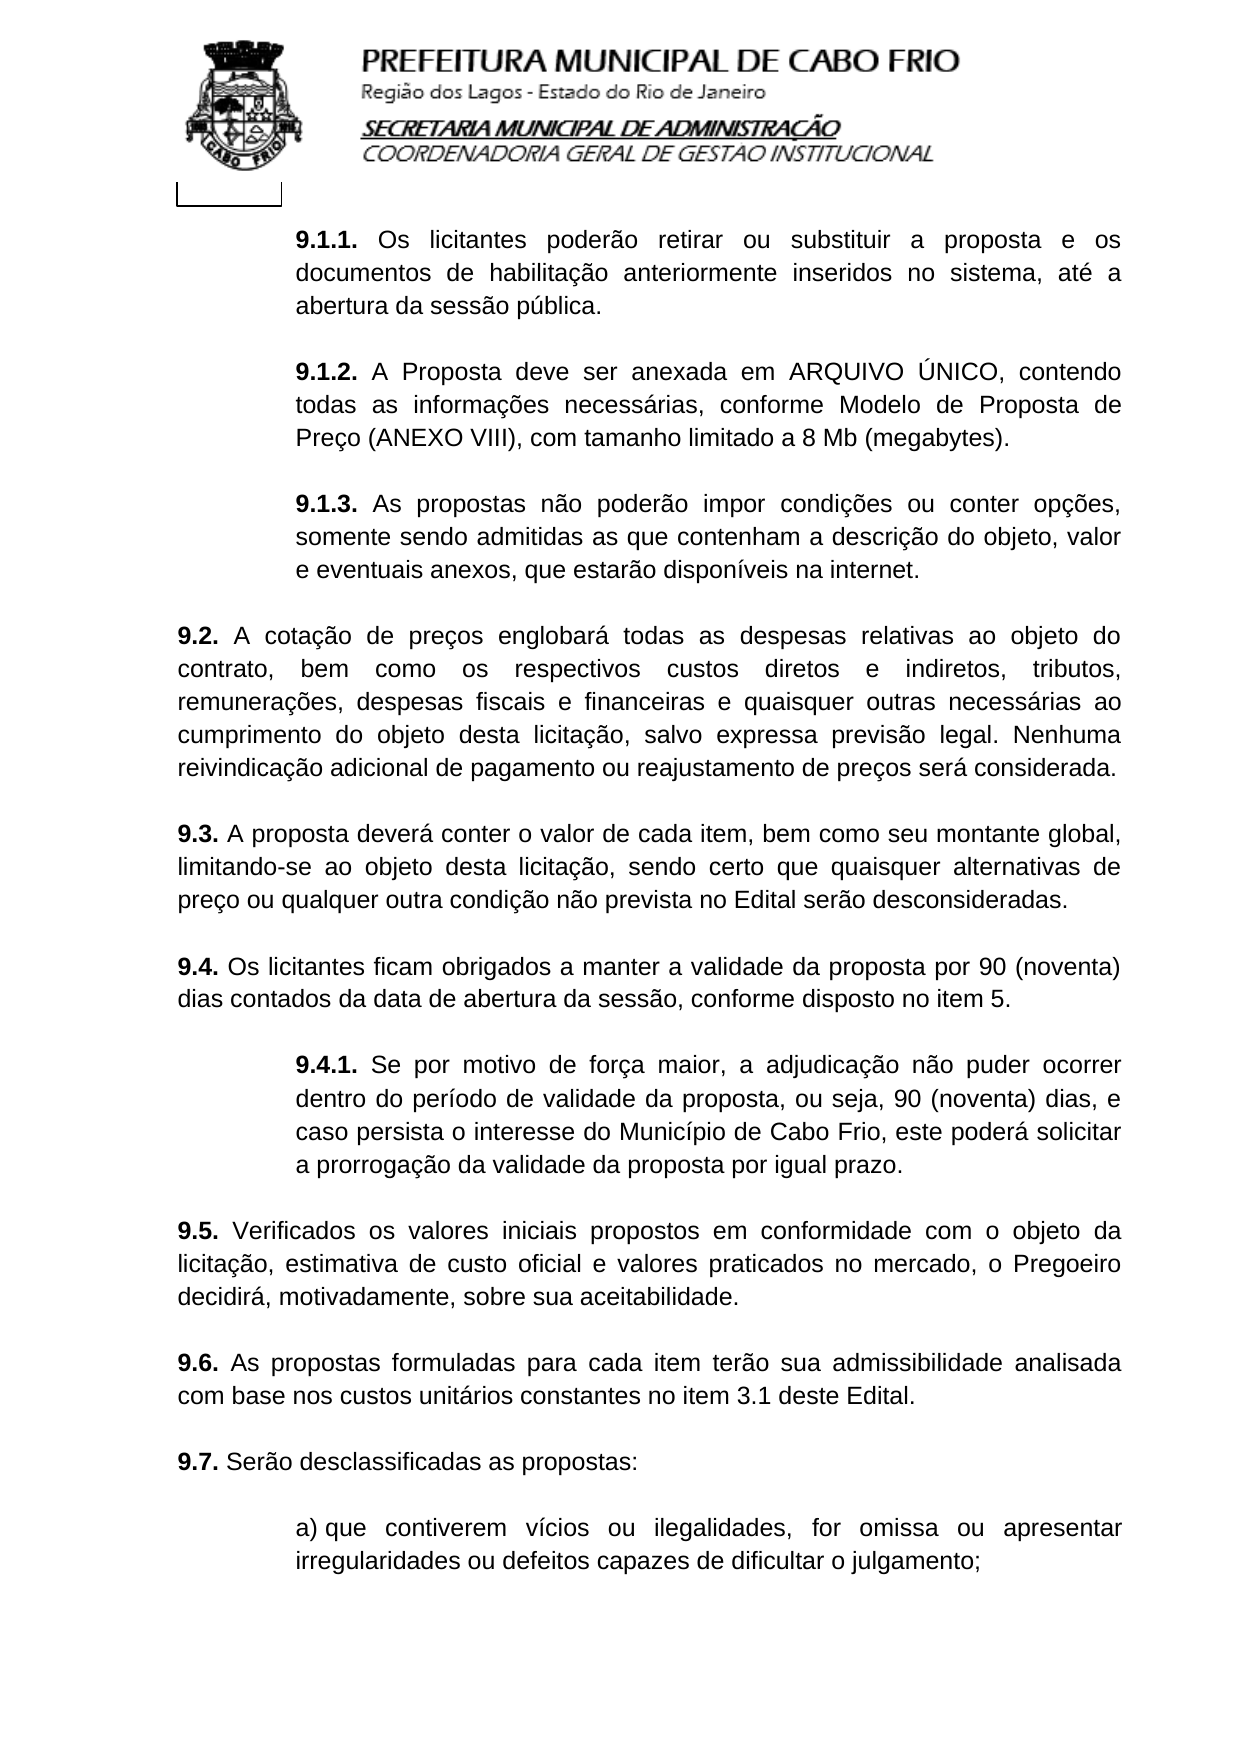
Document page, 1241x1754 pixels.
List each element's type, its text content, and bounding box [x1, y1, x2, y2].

text 9.4.1. Se por motivo de força maior, a adjudicação não puder ocorrer dentro do período de validade da proposta, ou seja, 90 (noventa) dias, e caso persista o interesse do Município de Cabo Frio, este poderá solicitar a prorrogação da validade da proposta por igual prazo. [295, 1051, 1123, 1178]
picture [151, 28, 992, 182]
text 9.7. Serão desclassificadas as propostas: [177, 1447, 1123, 1476]
list que contiverem vícios ou ilegalidades, for omissa ou apresentar irregularidades ou defeitos capazes de dificultar o julgamento; [295, 1513, 1123, 1574]
text 9.1.2. A Proposta deve ser anexada em ARQUIVO ÚNICO, contendo todas as informações necessárias, conforme Modelo de Proposta de Preço (ANEXO VIII), com tamanho limitado a 8 Mb (megabytes). [295, 357, 1123, 452]
text 9.5. Verificados os valores iniciais propostos em conformidade com o objeto da licitação, estimativa de custo oficial e valores praticados no mercado, o Pregoeiro decidirá, motivadamente, sobre sua aceitabilidade. [177, 1216, 1123, 1310]
text 9.2. A cotação de preços englobará todas as despesas relativas ao objeto do contrato, bem como os respectivos custos diretos e indiretos, tributos, remunerações, despesas fiscais e financeiras e quaisquer outras necessárias ao cumprimento do objeto desta licitação, salvo expressa previsão legal. Nenhuma reivindicação adicional de pagamento ou reajustamento de preços será considerada. [177, 621, 1123, 782]
text 9.4. Os licitantes ficam obrigados a manter a validade da proposta por 90 (noventa) dias contados da data de abertura da sessão, conforme disposto no item 5. [177, 951, 1123, 1013]
text 9.3. A proposta deverá conter o valor de cada item, bem como seu montante global, limitando-se ao objeto desta licitação, sendo certo que quaisquer alternativas de preço ou qualquer outra condição não prevista no Edital serão desconsideradas. [177, 819, 1123, 914]
text 9.1.3. As propostas não poderão impor condições ou conter opções, somente sendo admitidas as que contenham a descrição do objeto, valor e eventuais anexos, que estarão disponíveis na internet. [295, 489, 1123, 584]
text 9.6. As propostas formuladas para cada item terão sua admissibilidade analisada com base nos custos unitários constantes no item 3.1 deste Edital. [177, 1348, 1123, 1409]
text 9.1.1. Os licitantes poderão retirar ou substituir a proposta e os documentos de habilitação anteriormente inseridos no sistema, até a abertura da sessão pública. [295, 225, 1123, 320]
